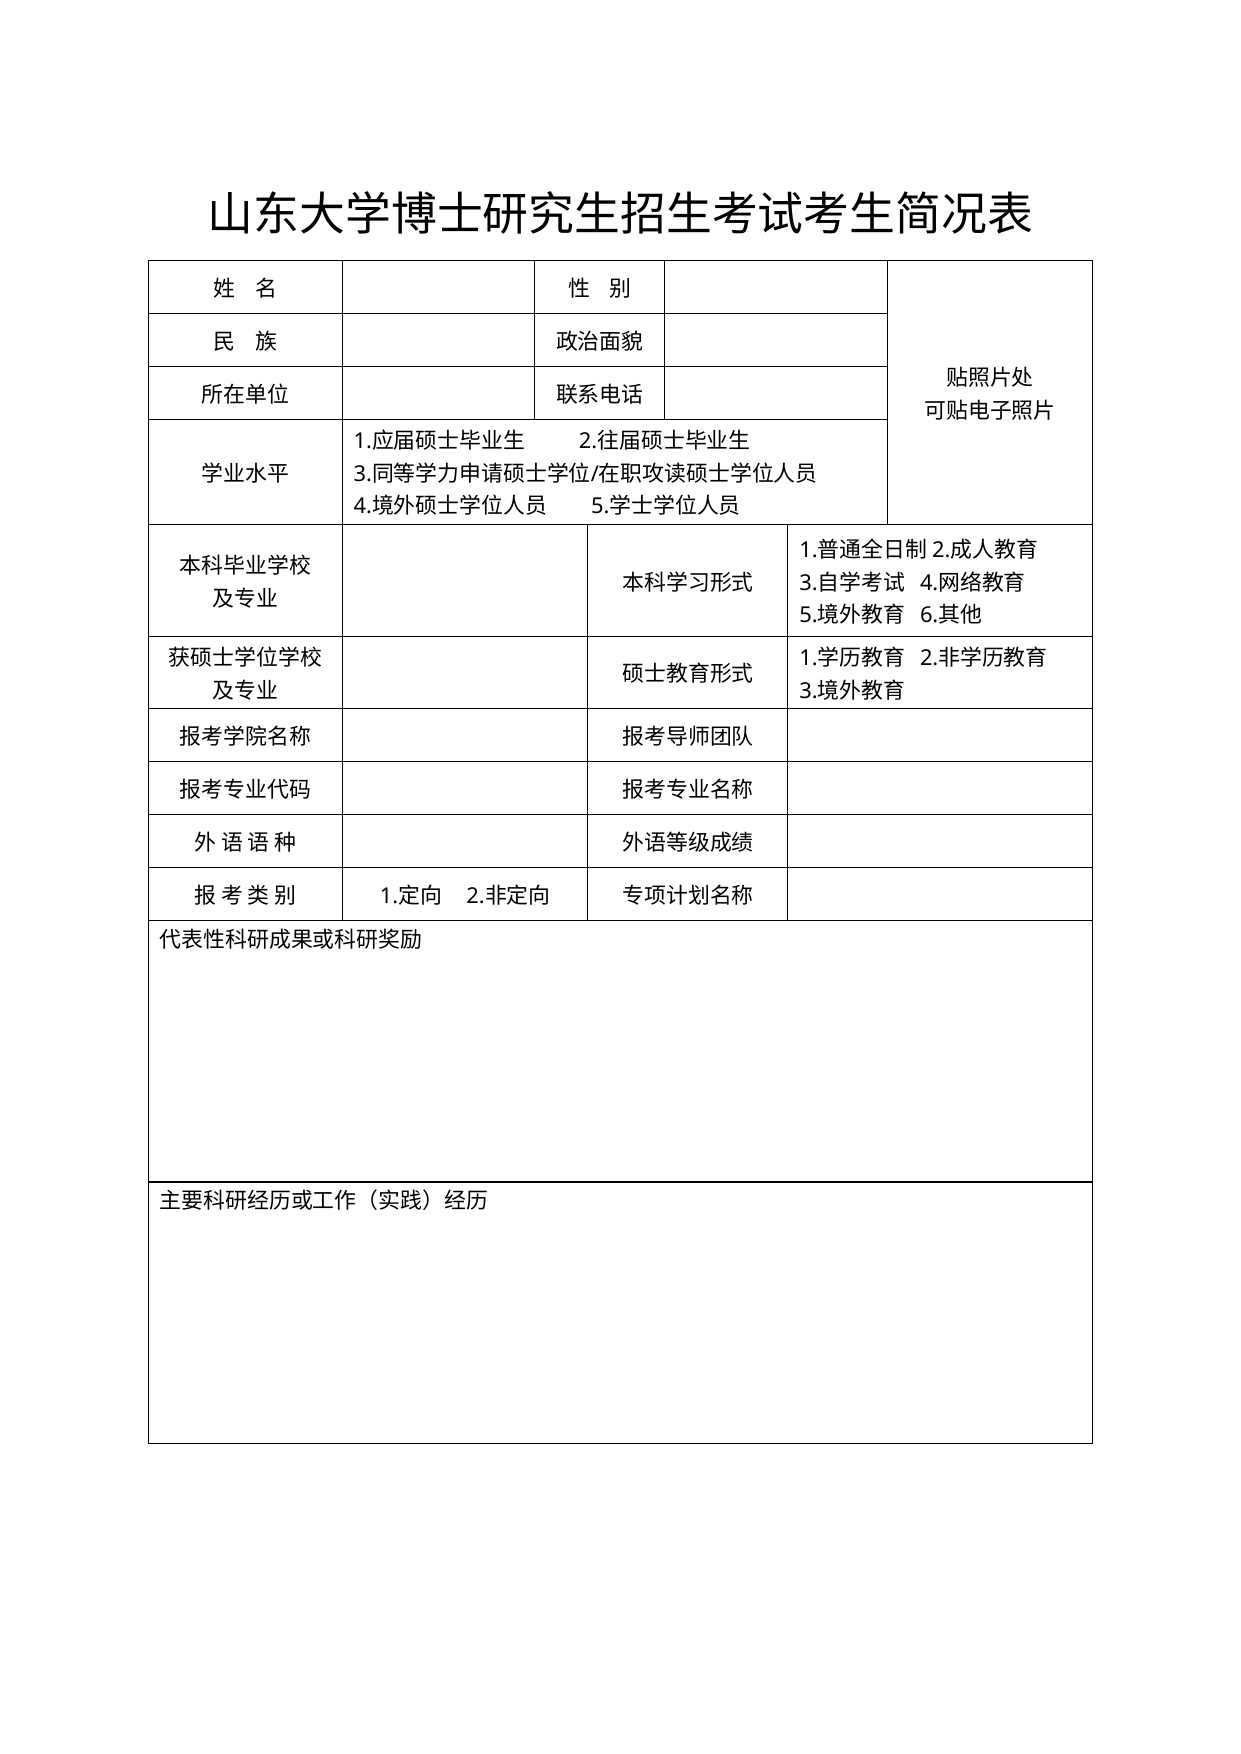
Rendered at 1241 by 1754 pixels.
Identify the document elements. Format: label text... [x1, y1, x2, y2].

text 山东大学博士研究生招生考试考生简况表 [159, 162, 1081, 259]
table_cell 本科毕业学校 及专业 [149, 525, 342, 636]
table_cell [788, 868, 1092, 920]
table_cell [343, 762, 587, 814]
table_cell [343, 637, 587, 708]
table_header 贴照片处 可贴电子照片 [888, 261, 1092, 524]
table_cell 民 族 [149, 314, 342, 366]
table_cell 硕士教育形式 [588, 637, 787, 708]
table_cell [343, 709, 587, 761]
table_header 性 别 [535, 261, 664, 313]
table_header [665, 261, 887, 313]
table_cell 外 语 语 种 [149, 815, 342, 867]
table_cell 代表性科研成果或科研奖励 [149, 921, 1092, 1181]
table_cell [665, 367, 887, 419]
table_cell [788, 815, 1092, 867]
table_header 姓 名 [149, 261, 342, 313]
table_cell 专项计划名称 [588, 868, 787, 920]
table_cell 1.应届硕士毕业生 2.往届硕士毕业生 3.同等学力申请硕士学位/在职攻读硕士学位人员 4.境外硕士学位人员 5.学士学位人员 [343, 420, 887, 524]
table_cell [343, 367, 534, 419]
table_header [343, 261, 534, 313]
table_cell [788, 709, 1092, 761]
table_cell 报考学院名称 [149, 709, 342, 761]
table_cell 外语等级成绩 [588, 815, 787, 867]
table_cell [788, 762, 1092, 814]
table_cell [665, 314, 887, 366]
table_cell 报 考 类 别 [149, 868, 342, 920]
table_cell 获硕士学位学校 及专业 [149, 637, 342, 708]
table_cell 政治面貌 [535, 314, 664, 366]
table_cell 所在单位 [149, 367, 342, 419]
table_cell 学业水平 [149, 420, 342, 524]
table_cell 报考专业代码 [149, 762, 342, 814]
table_cell 报考专业名称 [588, 762, 787, 814]
table_cell 联系电话 [535, 367, 664, 419]
table_cell 1.学历教育 2.非学历教育 3.境外教育 [788, 637, 1092, 708]
table_cell 1.普通全日制 2.成人教育 3.自学考试 4.网络教育 5.境外教育 6.其他 [788, 525, 1092, 636]
table_cell 1.定向 2.非定向 [343, 868, 587, 920]
table_cell 主要科研经历或工作（实践）经历 [149, 1183, 1092, 1442]
table_cell 本科学习形式 [588, 525, 787, 636]
table_cell [343, 815, 587, 867]
table_cell 报考导师团队 [588, 709, 787, 761]
table_cell [343, 525, 587, 636]
table_cell [343, 314, 534, 366]
